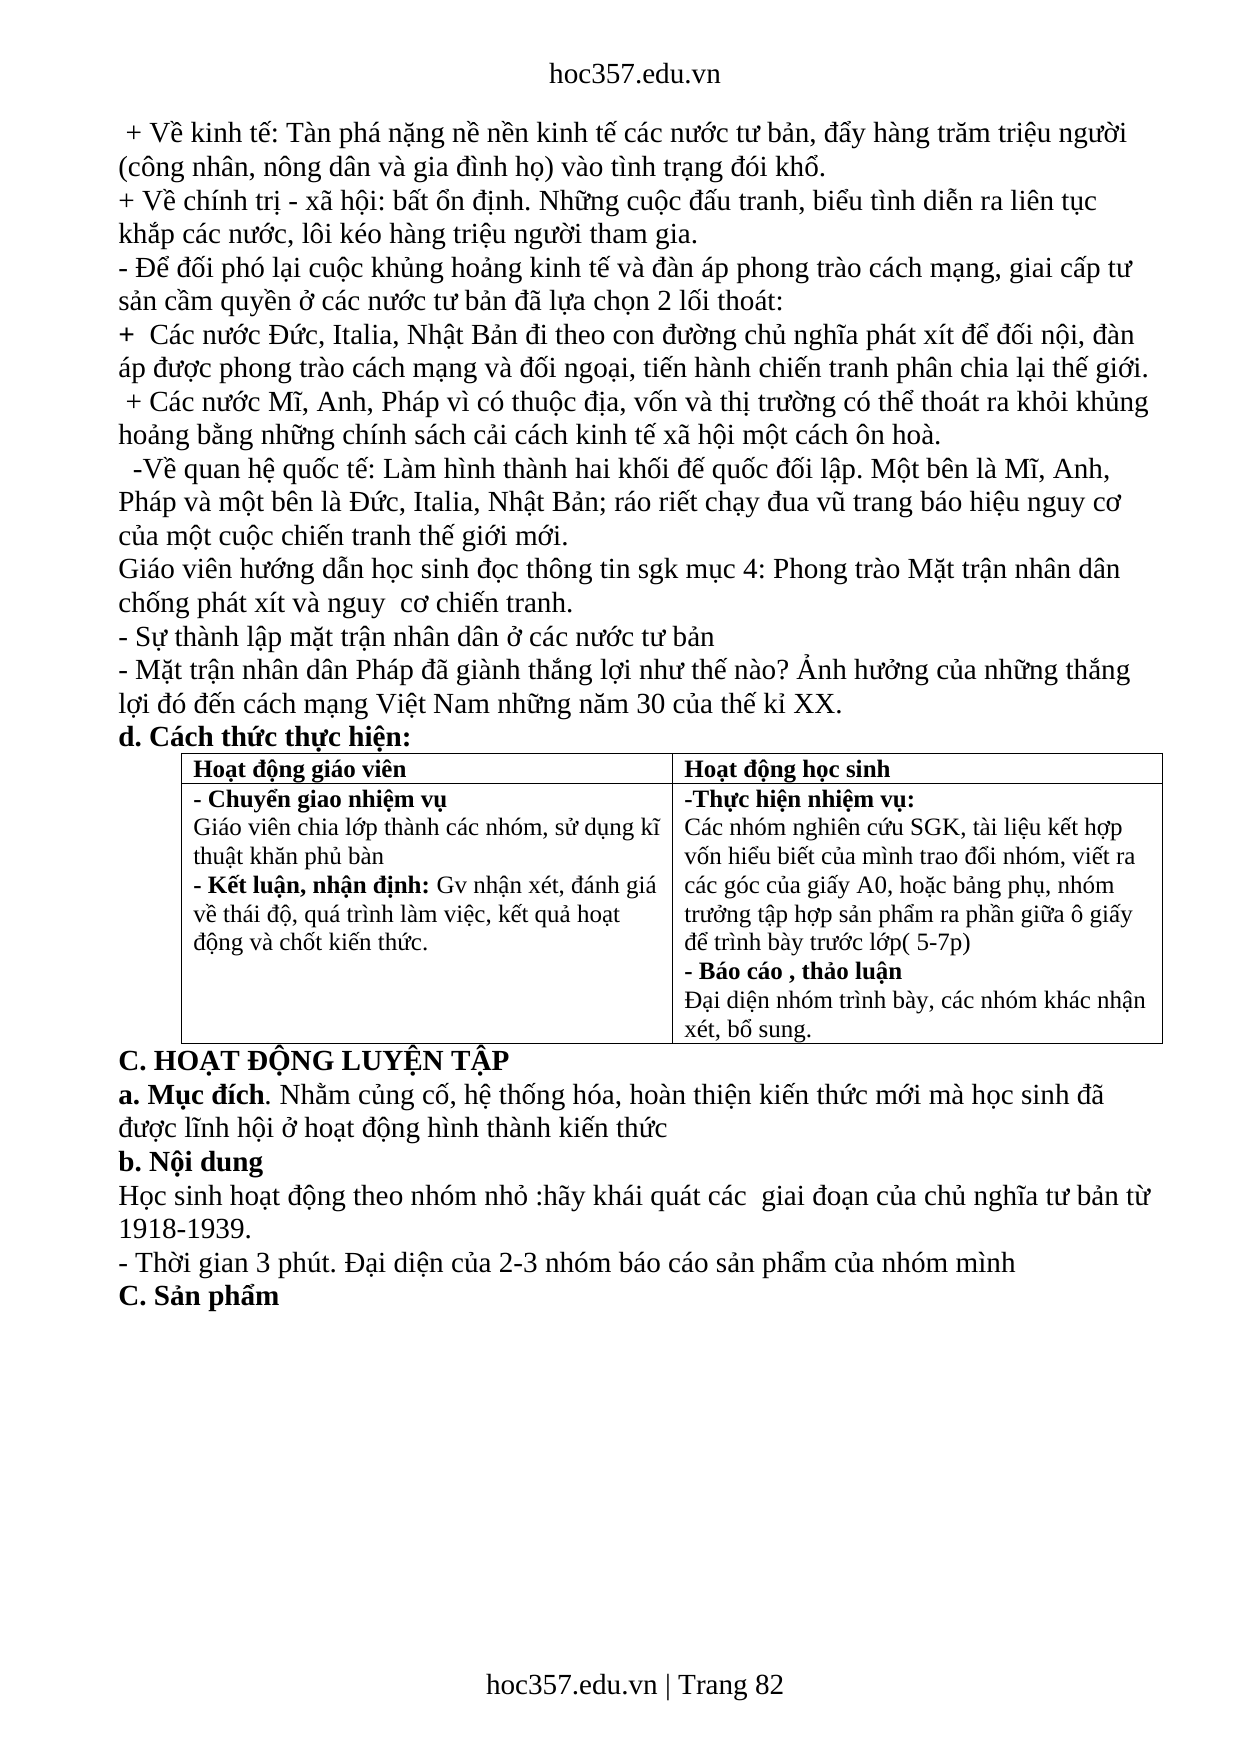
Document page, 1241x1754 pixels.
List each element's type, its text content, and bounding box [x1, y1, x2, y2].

text - Mặt trận nhân dân Pháp đã giành thắng lợi như thế nào? Ảnh hưởng của những thắng lợi đó đến cách mạng Việt Nam những năm 30 của thế kỉ XX. [118, 652, 1152, 719]
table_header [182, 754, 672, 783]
text - Để đối phó lại cuộc khủng hoảng kinh tế và đàn áp phong trào cách mạng, giai cấp tư sản cầm quyền ở các nước tư bản đã lựa chọn 2 lối thoát: [118, 250, 1152, 317]
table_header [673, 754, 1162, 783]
text + Về kinh tế: Tàn phá nặng nề nền kinh tế các nước tư bản, đẩy hàng trăm triệu người (công nhân, nông dân và gia đình họ) vào tình trạng đói khổ. [118, 116, 1152, 183]
text -Về quan hệ quốc tế: Làm hình thành hai khối đế quốc đối lập. Một bên là Mĩ, Anh, Pháp và một bên là Đức, Italia, Nhật Bản; ráo riết chạy đua vũ trang báo hiệu nguy cơ của một cuộc chiến tranh thế giới mới. [118, 451, 1152, 552]
text C. Sản phẩm [118, 1278, 1152, 1312]
text Giáo viên hướng dẫn học sinh đọc thông tin sgk mục 4: Phong trào Mặt trận nhân dân chống phát xít và nguy cơ chiến tranh. [118, 552, 1152, 619]
text + Các nước Mĩ, Anh, Pháp vì có thuộc địa, vốn và thị trường có thể thoát ra khỏi khủng hoảng bằng những chính sách cải cách kinh tế xã hội một cách ôn hoà. [118, 384, 1152, 451]
text + Các nước Đức, Italia, Nhật Bản đi theo con đường chủ nghĩa phát xít để đối nội, đàn áp được phong trào cách mạng và đối ngoại, tiến hành chiến tranh phân chia lại thế giới. [118, 317, 1152, 384]
text - Sự thành lập mặt trận nhân dân ở các nước tư bản [118, 619, 1152, 652]
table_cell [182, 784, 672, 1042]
text Học sinh hoạt động theo nhóm nhỏ :hãy khái quát các giai đoạn của chủ nghĩa tư bản từ 1918-1939. [118, 1178, 1152, 1245]
text d. Cách thức thực hiện: [118, 719, 1152, 753]
text + Về chính trị - xã hội: bất ổn định. Những cuộc đấu tranh, biểu tình diễn ra liên tục khắp các nước, lôi kéo hàng triệu người tham gia. [118, 183, 1152, 250]
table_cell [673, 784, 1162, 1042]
text b. Nội dung [118, 1144, 1152, 1178]
text C. HOẠT ĐỘNG LUYỆN TẬP [118, 1043, 1152, 1077]
text - Thời gian 3 phút. Đại diện của 2-3 nhóm báo cáo sản phẩm của nhóm mình [118, 1245, 1152, 1278]
text a. Mục đích. Nhằm củng cố, hệ thống hóa, hoàn thiện kiến thức mới mà học sinh đã được lĩnh hội ở hoạt động hình thành kiến thức [118, 1077, 1152, 1144]
